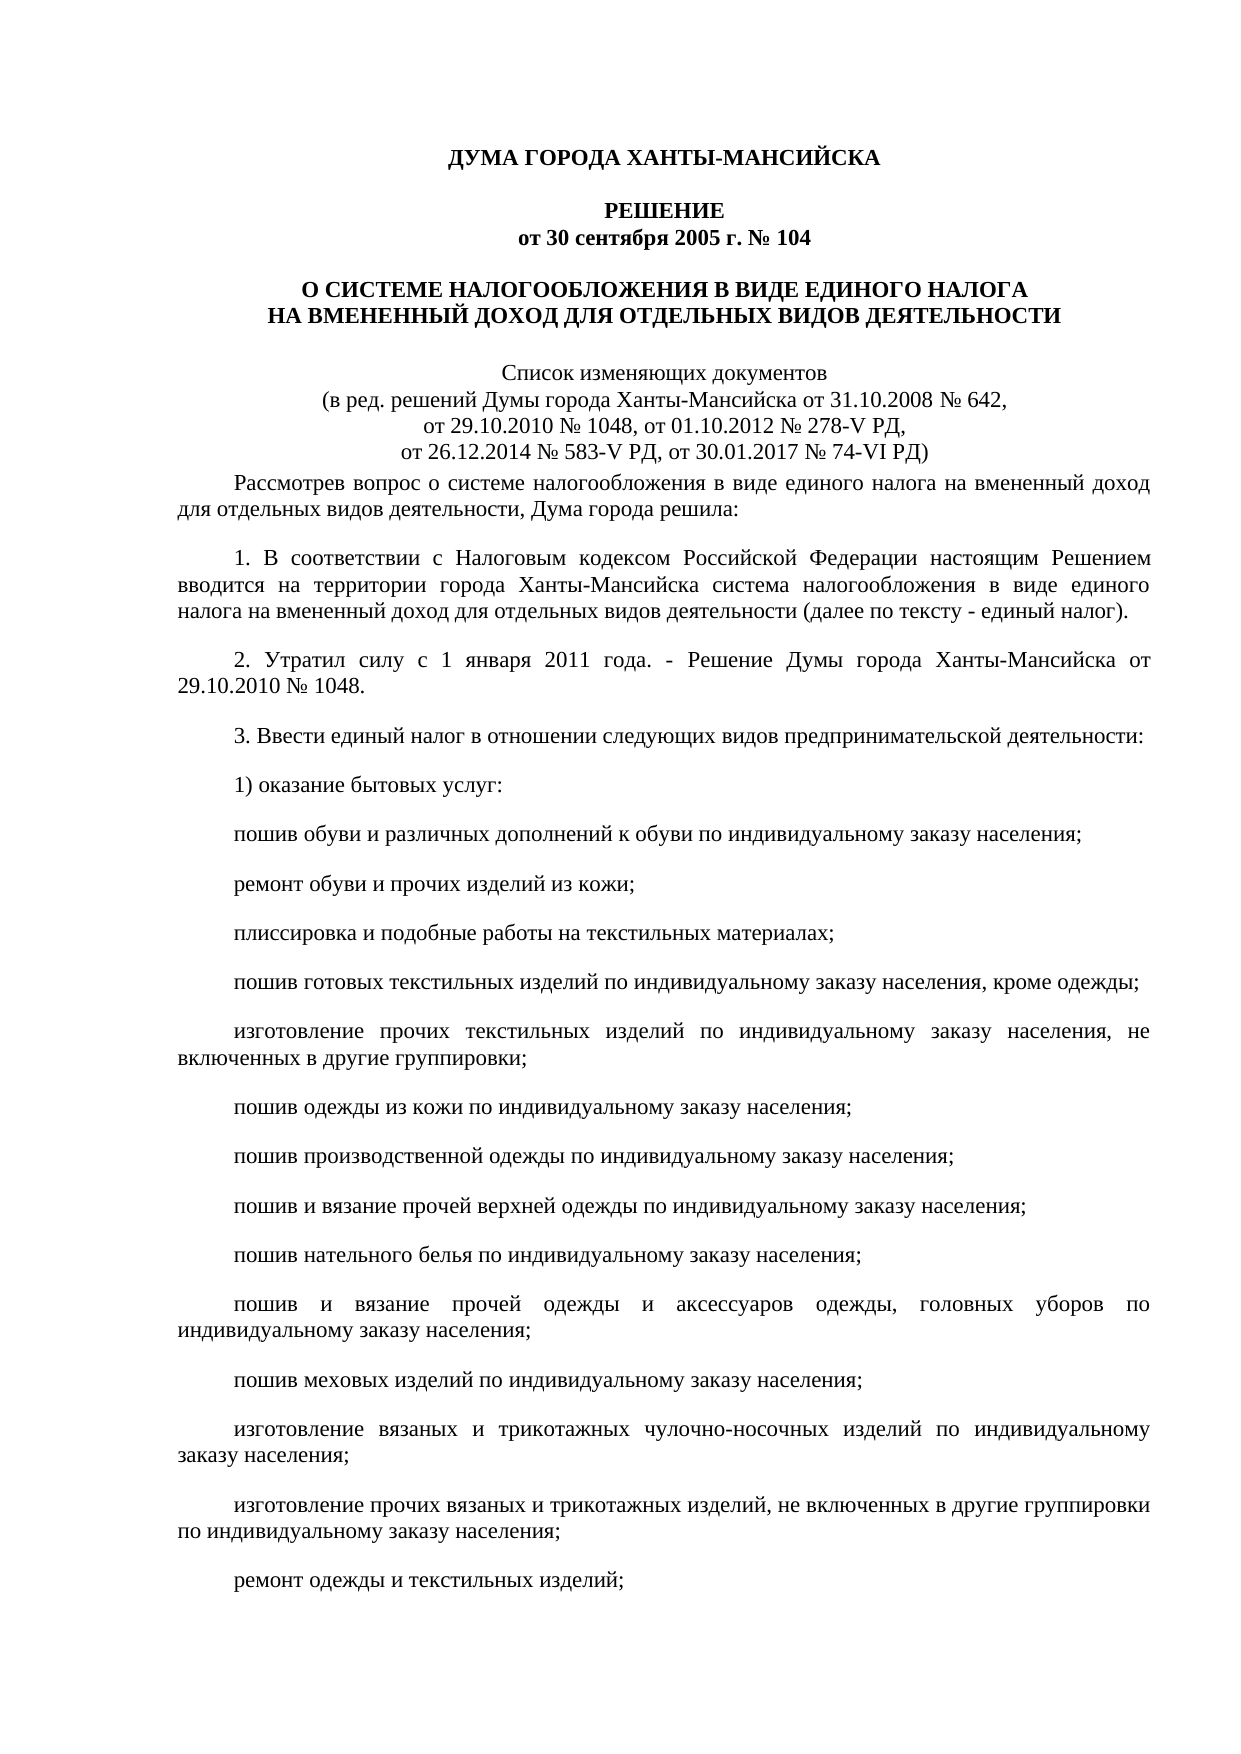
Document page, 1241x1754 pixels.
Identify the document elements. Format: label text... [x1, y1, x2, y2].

text изготовление вязаных и трикотажных чулочно-носочных изделий по индивидуальному заказу населения; [177, 1415, 1152, 1468]
text плиссировка и подобные работы на текстильных материалах; [177, 919, 1152, 945]
text ремонт одежды и текстильных изделий; [177, 1566, 1152, 1593]
text 1) оказание бытовых услуг: [177, 771, 1152, 797]
text пошив и вязание прочей одежды и аксессуаров одежды, головных уборов по индивидуальному заказу населения; [177, 1290, 1152, 1343]
text от 29.10.2010 № 1048, от 01.10.2012 № 278-V РД, [177, 412, 1152, 438]
text пошив обуви и различных дополнений к обуви по индивидуальному заказу населения; [177, 820, 1152, 847]
text ремонт обуви и прочих изделий из кожи; [177, 870, 1152, 896]
text пошив одежды из кожи по индивидуальному заказу населения; [177, 1093, 1152, 1119]
text Рассмотрев вопрос о системе налогообложения в виде единого налога на вмененный доход для отдельных видов деятельности, Дума города решила: [177, 469, 1152, 521]
text от 26.12.2014 № 583-V РД, от 30.01.2017 № 74-VI РД) [177, 438, 1152, 465]
title ДУМА ГОРОДА ХАНТЫ-МАНСИЙСКА [177, 144, 1152, 171]
text Список изменяющих документов [177, 359, 1152, 386]
text пошив меховых изделий по индивидуальному заказу населения; [177, 1366, 1152, 1392]
text пошив готовых текстильных изделий по индивидуальному заказу населения, кроме одежды; [177, 968, 1152, 994]
text 1. В соответствии с Налоговым кодексом Российской Федерации настоящим Решением вводится на территории города Ханты-Мансийска система налогообложения в виде единого налога на вмененный доход для отдельных видов деятельности (далее по тексту - единый налог). [177, 544, 1152, 623]
text 2. Утратил силу с 1 января 2011 года. - Решение Думы города Ханты-Мансийска от 29.10.2010 № 1048. [177, 646, 1152, 699]
text пошив производственной одежды по индивидуальному заказу населения; [177, 1142, 1152, 1169]
title НА ВМЕНЕННЫЙ ДОХОД ДЛЯ ОТДЕЛЬНЫХ ВИДОВ ДЕЯТЕЛЬНОСТИ [177, 303, 1152, 329]
title от 30 сентября 2005 г. № 104 [177, 223, 1152, 250]
text пошив и вязание прочей верхней одежды по индивидуальному заказу населения; [177, 1192, 1152, 1218]
text пошив нательного белья по индивидуальному заказу населения; [177, 1241, 1152, 1267]
text 3. Ввести единый налог в отношении следующих видов предпринимательской деятельности: [177, 722, 1152, 748]
title РЕШЕНИЕ [177, 197, 1152, 223]
text изготовление прочих текстильных изделий по индивидуальному заказу населения, не включенных в другие группировки; [177, 1017, 1152, 1070]
title О СИСТЕМЕ НАЛОГООБЛОЖЕНИЯ В ВИДЕ ЕДИНОГО НАЛОГА [177, 276, 1152, 303]
text изготовление прочих вязаных и трикотажных изделий, не включенных в другие группировки по индивидуальному заказу населения; [177, 1491, 1152, 1543]
text (в ред. решений Думы города Ханты-Мансийска от 31.10.2008 № 642, [177, 386, 1152, 412]
